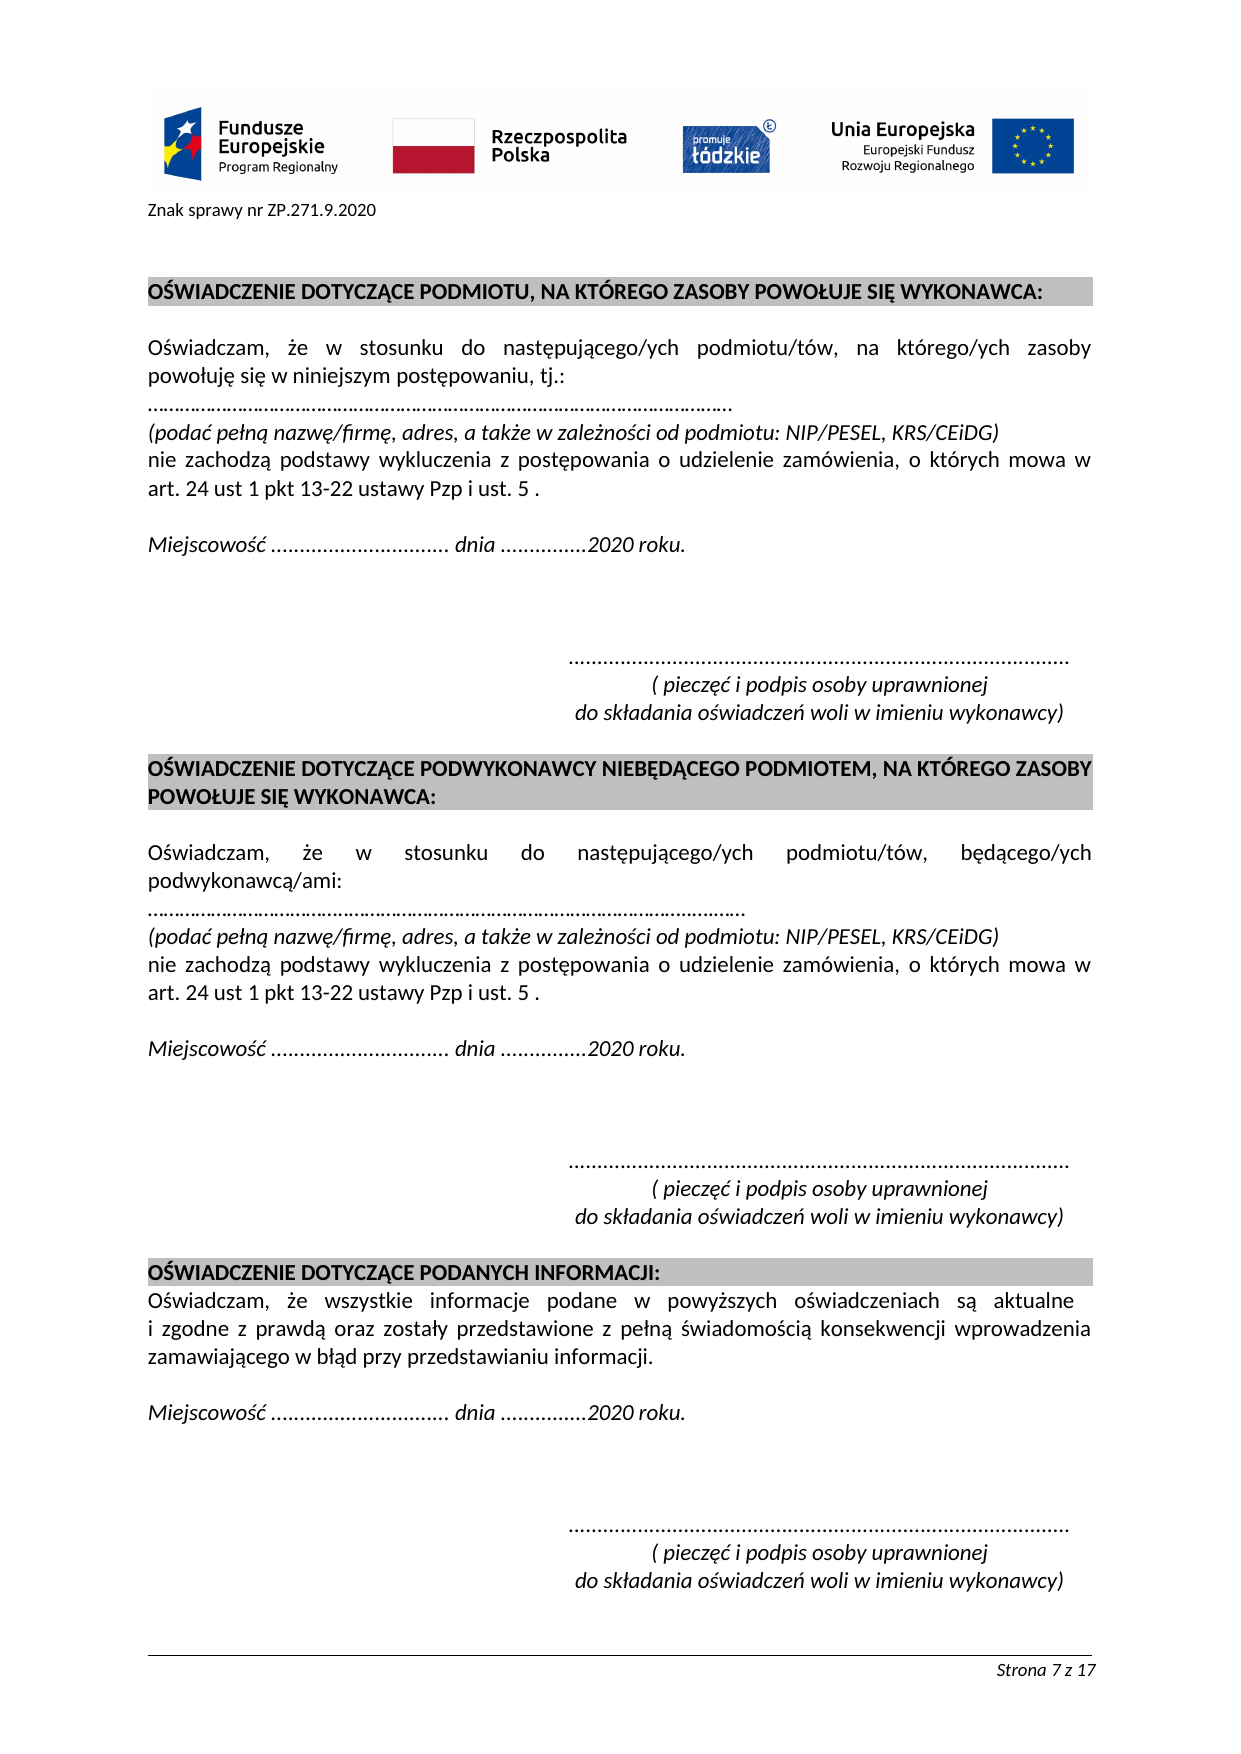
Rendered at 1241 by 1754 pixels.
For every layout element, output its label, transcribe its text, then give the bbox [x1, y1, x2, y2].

text OŚWIADCZENIE DOTYCZĄCE PODMIOTU, NA KTÓREGO ZASOBY POWOŁUJE SIĘ WYKONAWCA: [148, 277, 1093, 306]
text ....................................................................................... [546, 1146, 1093, 1174]
text ………………………………..………………………………………………………..….…… [148, 894, 1093, 922]
text Miejscowość ............................... dnia ...............2020 roku. [148, 1034, 1101, 1062]
text OŚWIADCZENIE DOTYCZĄCE PODANYCH INFORMACJI: [148, 1258, 1093, 1286]
text do składania oświadczeń woli w imieniu wykonawcy) [546, 1566, 1093, 1594]
text Oświadczam, że w stosunku do następującego/ych podmiotu/tów, na którego/ych zasoby powołuję się w niniejszym postępowaniu, tj.: [148, 333, 1093, 389]
text (podać pełną nazwę/firmę, adres, a także w zależności od podmiotu: NIP/PESEL, KRS/CEiDG) [148, 418, 1093, 446]
text ………………………………………………………………………………………………… [148, 389, 1093, 418]
text nie zachodzą podstawy wykluczenia z postępowania o udzielenie zamówienia, o których mowa w art. 24 ust 1 pkt 13-22 ustawy Pzp i ust. 5 . [148, 950, 1093, 1006]
text ( pieczęć i podpis osoby uprawnionej [546, 1174, 1093, 1202]
text ....................................................................................... [546, 1510, 1093, 1538]
text (podać pełną nazwę/firmę, adres, a także w zależności od podmiotu: NIP/PESEL, KRS/CEiDG) [148, 922, 1093, 950]
text OŚWIADCZENIE DOTYCZĄCE PODWYKONAWCY NIEBĘDĄCEGO PODMIOTEM, NA KTÓREGO ZASOBY POWOŁUJE SIĘ WYKONAWCA: [148, 754, 1093, 810]
text do składania oświadczeń woli w imieniu wykonawcy) [546, 698, 1093, 726]
text Miejscowość ............................... dnia ...............2020 roku. [148, 530, 1101, 558]
text ( pieczęć i podpis osoby uprawnionej [546, 1538, 1093, 1566]
text Oświadczam, że wszystkie informacje podane w powyższych oświadczeniach są aktualne i zgodne z prawdą oraz zostały przedstawione z pełną świadomością konsekwencji wprowadzenia zamawiającego w błąd przy przedstawianiu informacji. [148, 1286, 1093, 1370]
text Oświadczam, że w stosunku do następującego/ych podmiotu/tów, będącego/ych podwykonawcą/ami: [148, 838, 1093, 894]
picture [146, 88, 1092, 199]
text Miejscowość ............................... dnia ...............2020 roku. [148, 1398, 1101, 1426]
text ( pieczęć i podpis osoby uprawnionej [546, 670, 1093, 698]
text do składania oświadczeń woli w imieniu wykonawcy) [546, 1202, 1093, 1230]
text ....................................................................................... [546, 642, 1093, 670]
text nie zachodzą podstawy wykluczenia z postępowania o udzielenie zamówienia, o których mowa w art. 24 ust 1 pkt 13-22 ustawy Pzp i ust. 5 . [148, 446, 1093, 502]
